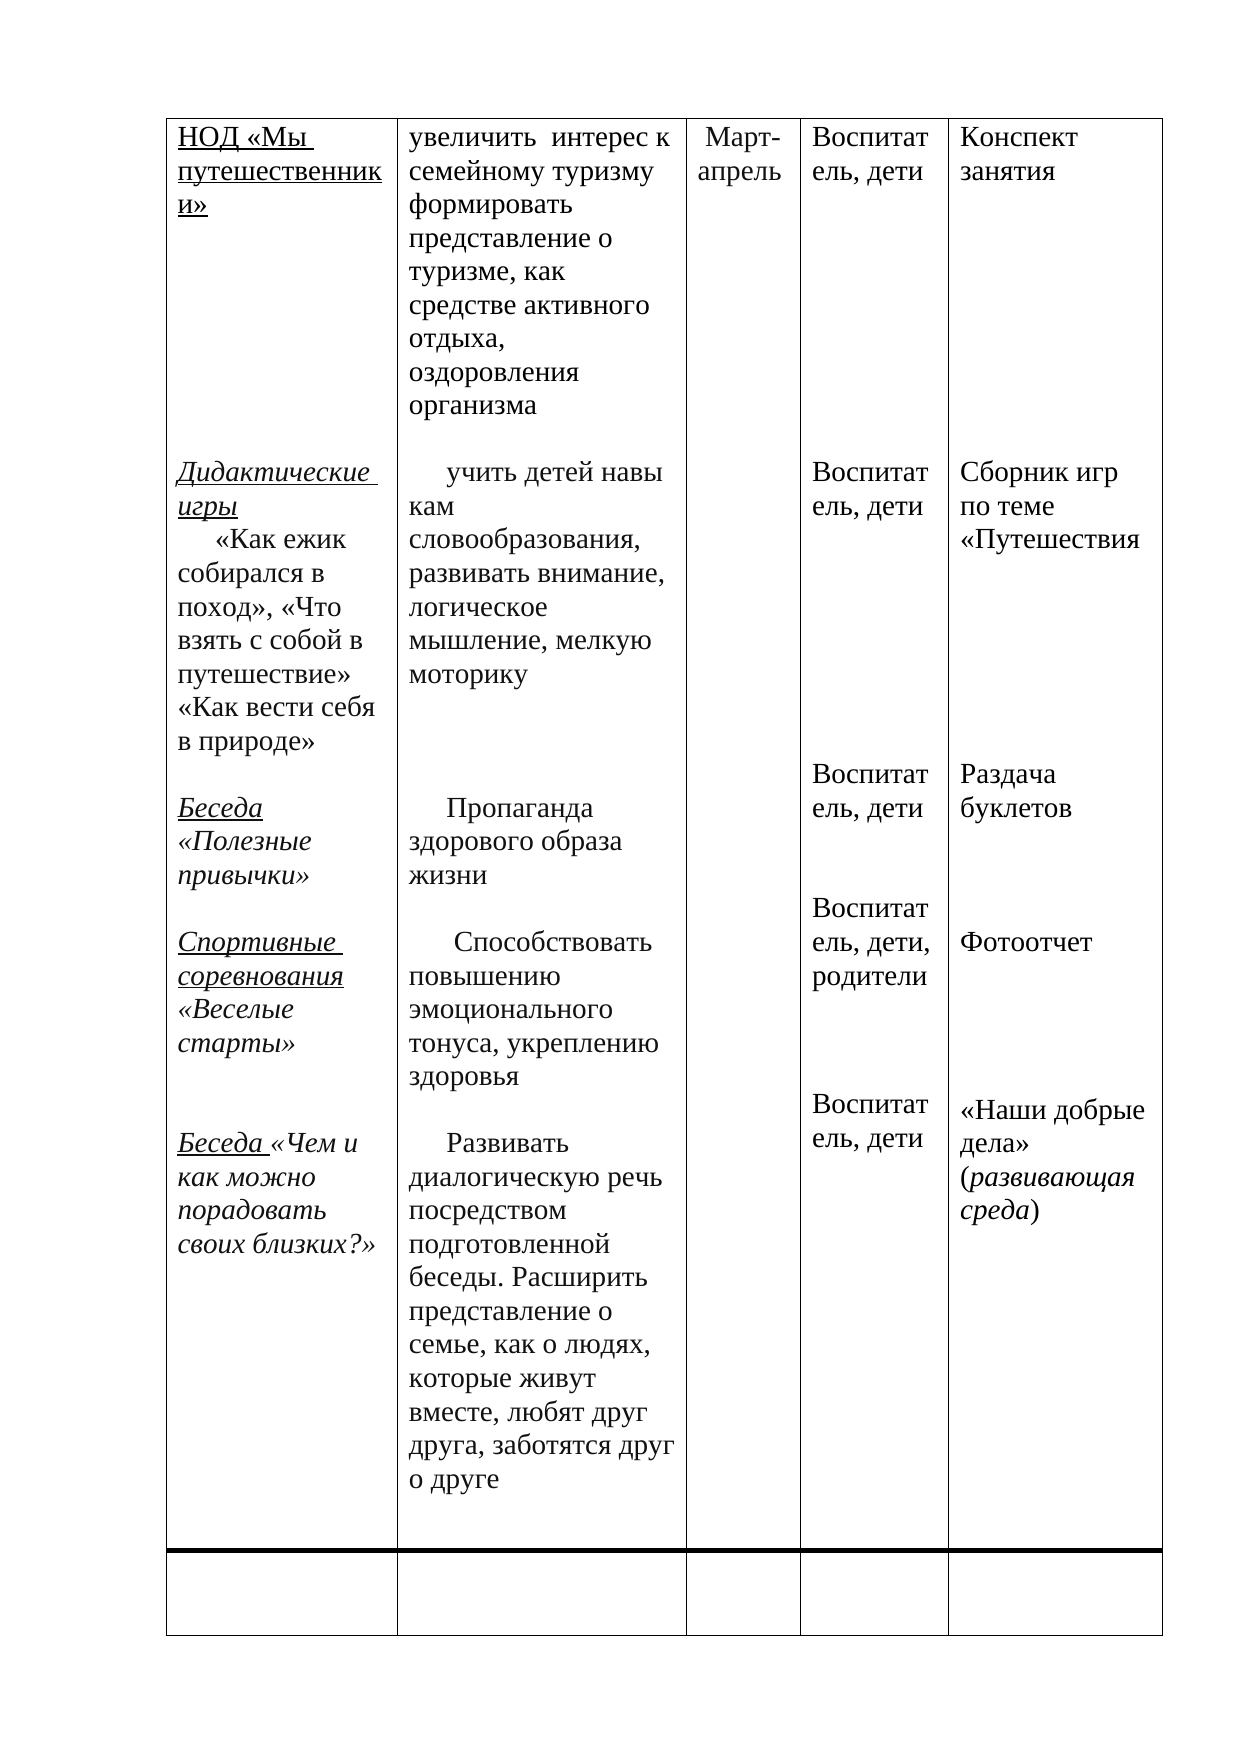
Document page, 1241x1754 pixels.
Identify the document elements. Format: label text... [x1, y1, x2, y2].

table_cell Март-апрель [687, 119, 800, 1548]
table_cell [949, 1553, 1162, 1635]
table_cell Конспект занятия Сборник игр по теме «Путешествия Раздача буклетов Фотоотчет «Наши добрые дела» (развивающая среда) [949, 119, 1162, 1548]
table_cell НОД «Мы путешественники» Дидактические игры «Как ежик собирался в поход», «Что взять с собой в путешествие» «Как вести себя в природе» Беседа «Полезные привычки» Спортивные соревнования «Веселые старты» Беседа «Чем и как можно порадовать своих близких?» [167, 119, 397, 1548]
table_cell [167, 1553, 397, 1635]
table_cell [687, 1553, 800, 1635]
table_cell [801, 1553, 948, 1635]
table_cell Воспитатель, дети Воспитатель, дети Воспитатель, дети Воспитатель, дети, родители Воспитатель, дети [801, 119, 948, 1548]
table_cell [398, 1553, 686, 1635]
table_cell увеличить интерес к семейному туризму формировать представление о туризме, как средстве активного отдыха, оздоровления организма учить детей навыкам словообразования, развивать внимание, логическое мышление, мелкую моторику Пропаганда здорового образа жизни Способствовать повышению эмоционального тонуса, укреплению здоровья Развивать диалогическую речь посредством подготовленной беседы. Расширить представление о семье, как о людях, которые живут вместе, любят друг друга, заботятся друг о друге [398, 119, 686, 1548]
